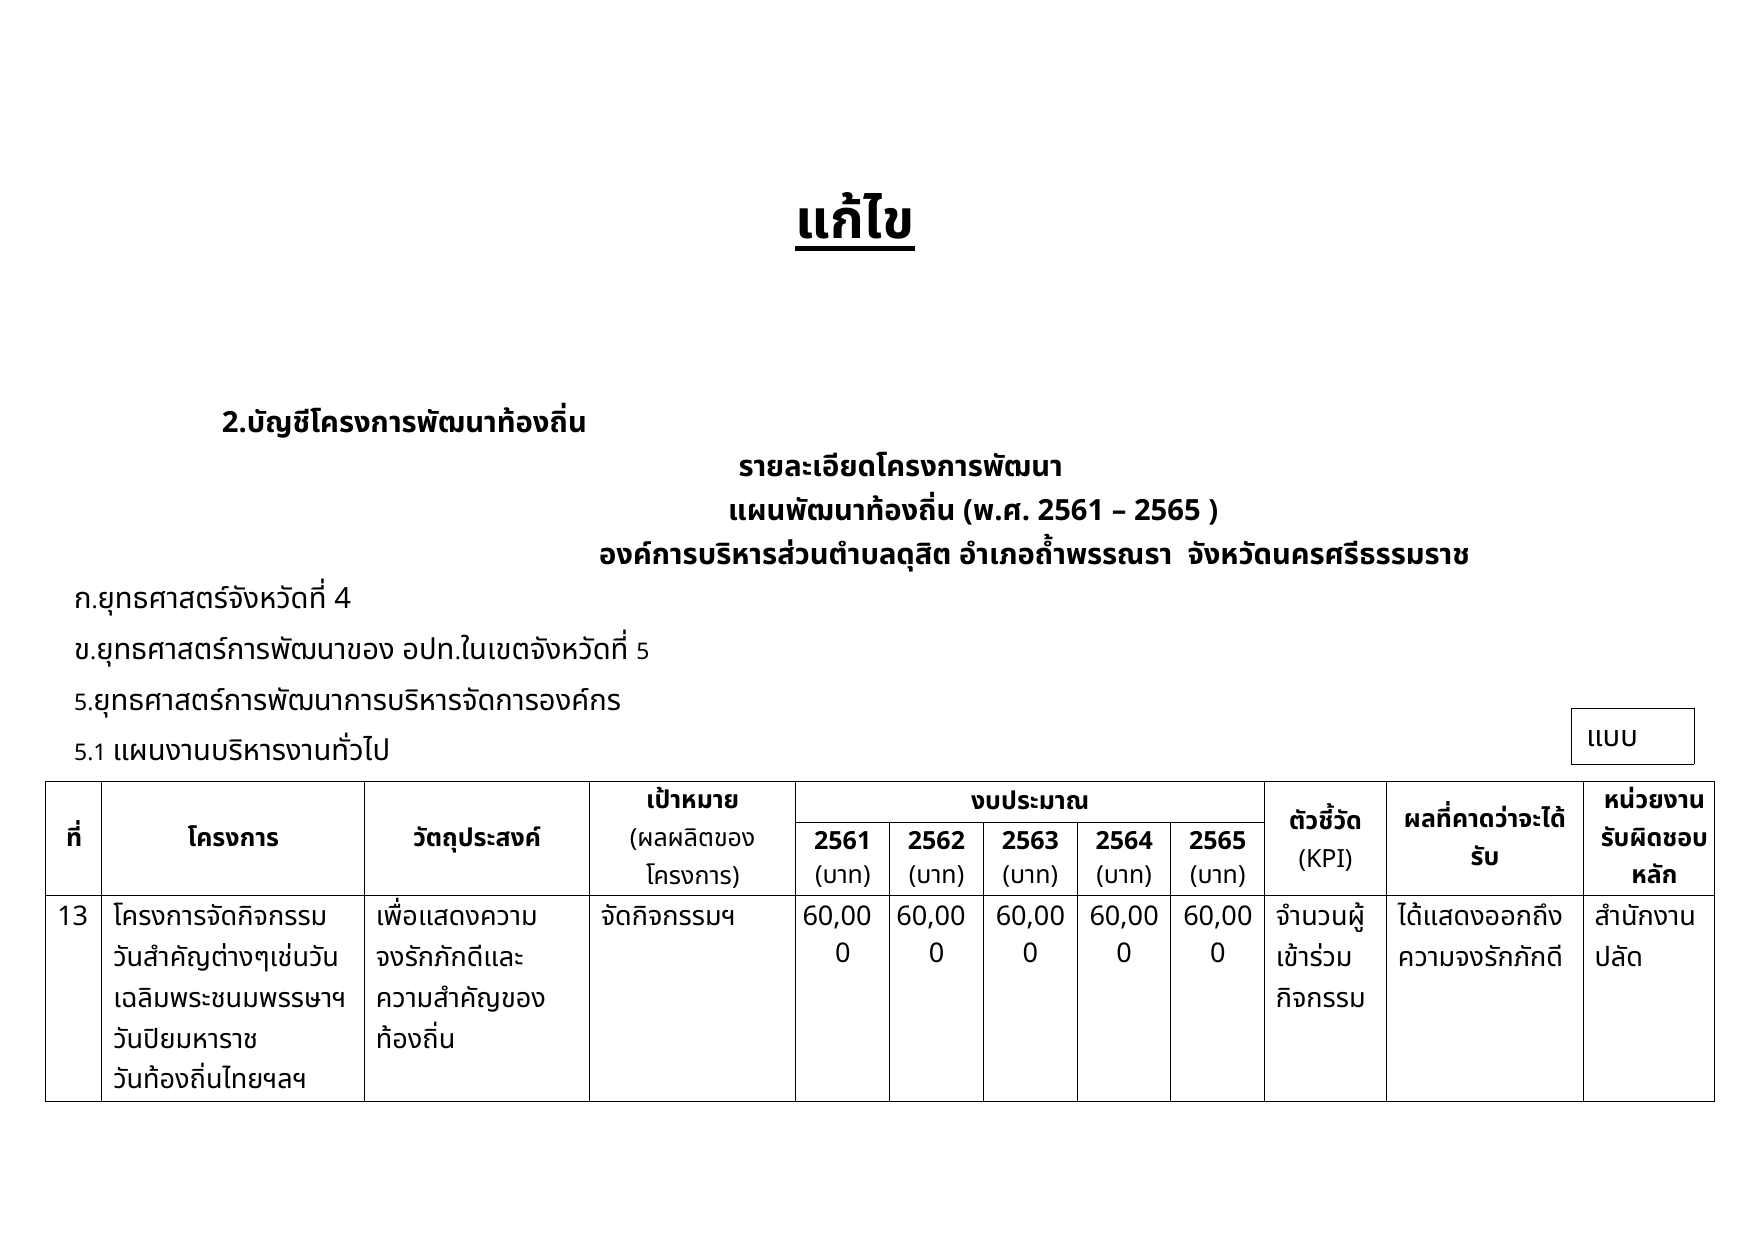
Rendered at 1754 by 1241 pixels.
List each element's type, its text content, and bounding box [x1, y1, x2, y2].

table_header โครงการ [102, 782, 364, 895]
text แผนพัฒนาท้องถิ่น (พ.ศ. 2561 – 2565 ) [599, 489, 1636, 534]
table_cell 60,000 [890, 896, 983, 1101]
table_cell 2563 (บาท) [984, 823, 1077, 895]
table_header วัตถุประสงค์ [365, 782, 589, 895]
table_cell 60,000 [1171, 896, 1264, 1101]
table_cell โครงการจัดกิจกรรมวันสำคัญต่างๆเช่นวันเฉลิมพระชนมพรรษาฯวันปิยมหาราช วันท้องถิ่นไทยฯลฯ [102, 896, 364, 1101]
table_header งบประมาณ [796, 782, 1264, 822]
table_header หน่วยงานรับผิดชอบหลัก [1584, 782, 1714, 895]
text รายละเอียดโครงการพัฒนา [449, 445, 1651, 489]
table_cell 60,000 [796, 896, 889, 1101]
text 5.1 แผนงานบริหารงานทั่วไป [74, 730, 1636, 774]
table_cell จัดกิจกรรมฯ [590, 896, 795, 1101]
text 2.บัญชีโครงการพัฒนาท้องถิ่น [222, 401, 1651, 445]
table_header ที่ [46, 782, 101, 895]
text 5.ยุทธศาสตร์การพัฒนาการบริหารจัดการองค์กร [74, 679, 1636, 723]
table_header ตัวชี้วัด (KPI) [1265, 782, 1386, 895]
table_cell 2561 (บาท) [796, 823, 889, 895]
text แก้ไข [74, 181, 1636, 262]
table_header เป้าหมาย (ผลผลิตของโครงการ) [590, 782, 795, 895]
table_cell 2562 (บาท) [890, 823, 983, 895]
table_cell 13 [46, 896, 101, 1101]
table_cell ได้แสดงออกถึงความจงรักภักดี [1387, 896, 1583, 1101]
table_cell 60,000 [984, 896, 1077, 1101]
table_cell 60,000 [1078, 896, 1170, 1101]
text ข.ยุทธศาสตร์การพัฒนาของ อปท.ในเขตจังหวัดที่ 5 [74, 629, 1636, 673]
table_cell 2565 (บาท) [1171, 823, 1264, 895]
text ก.ยุทธศาสตร์จังหวัดที่ 4 [74, 578, 1636, 622]
table_cell 2564 (บาท) [1078, 823, 1170, 895]
table_cell สำนักงานปลัด [1584, 896, 1714, 1101]
table_cell เพื่อแสดงความจงรักภักดีและความสำคัญของท้องถิ่น [365, 896, 589, 1101]
text องค์การบริหารส่วนตำบลดุสิต อำเภอถ้ำพรรณรา จังหวัดนครศรีธรรมราช [599, 534, 1636, 578]
table_cell จำนวนผู้เข้าร่วมกิจกรรม [1265, 896, 1386, 1101]
table_header ผลที่คาดว่าจะได้รับ [1387, 782, 1583, 895]
